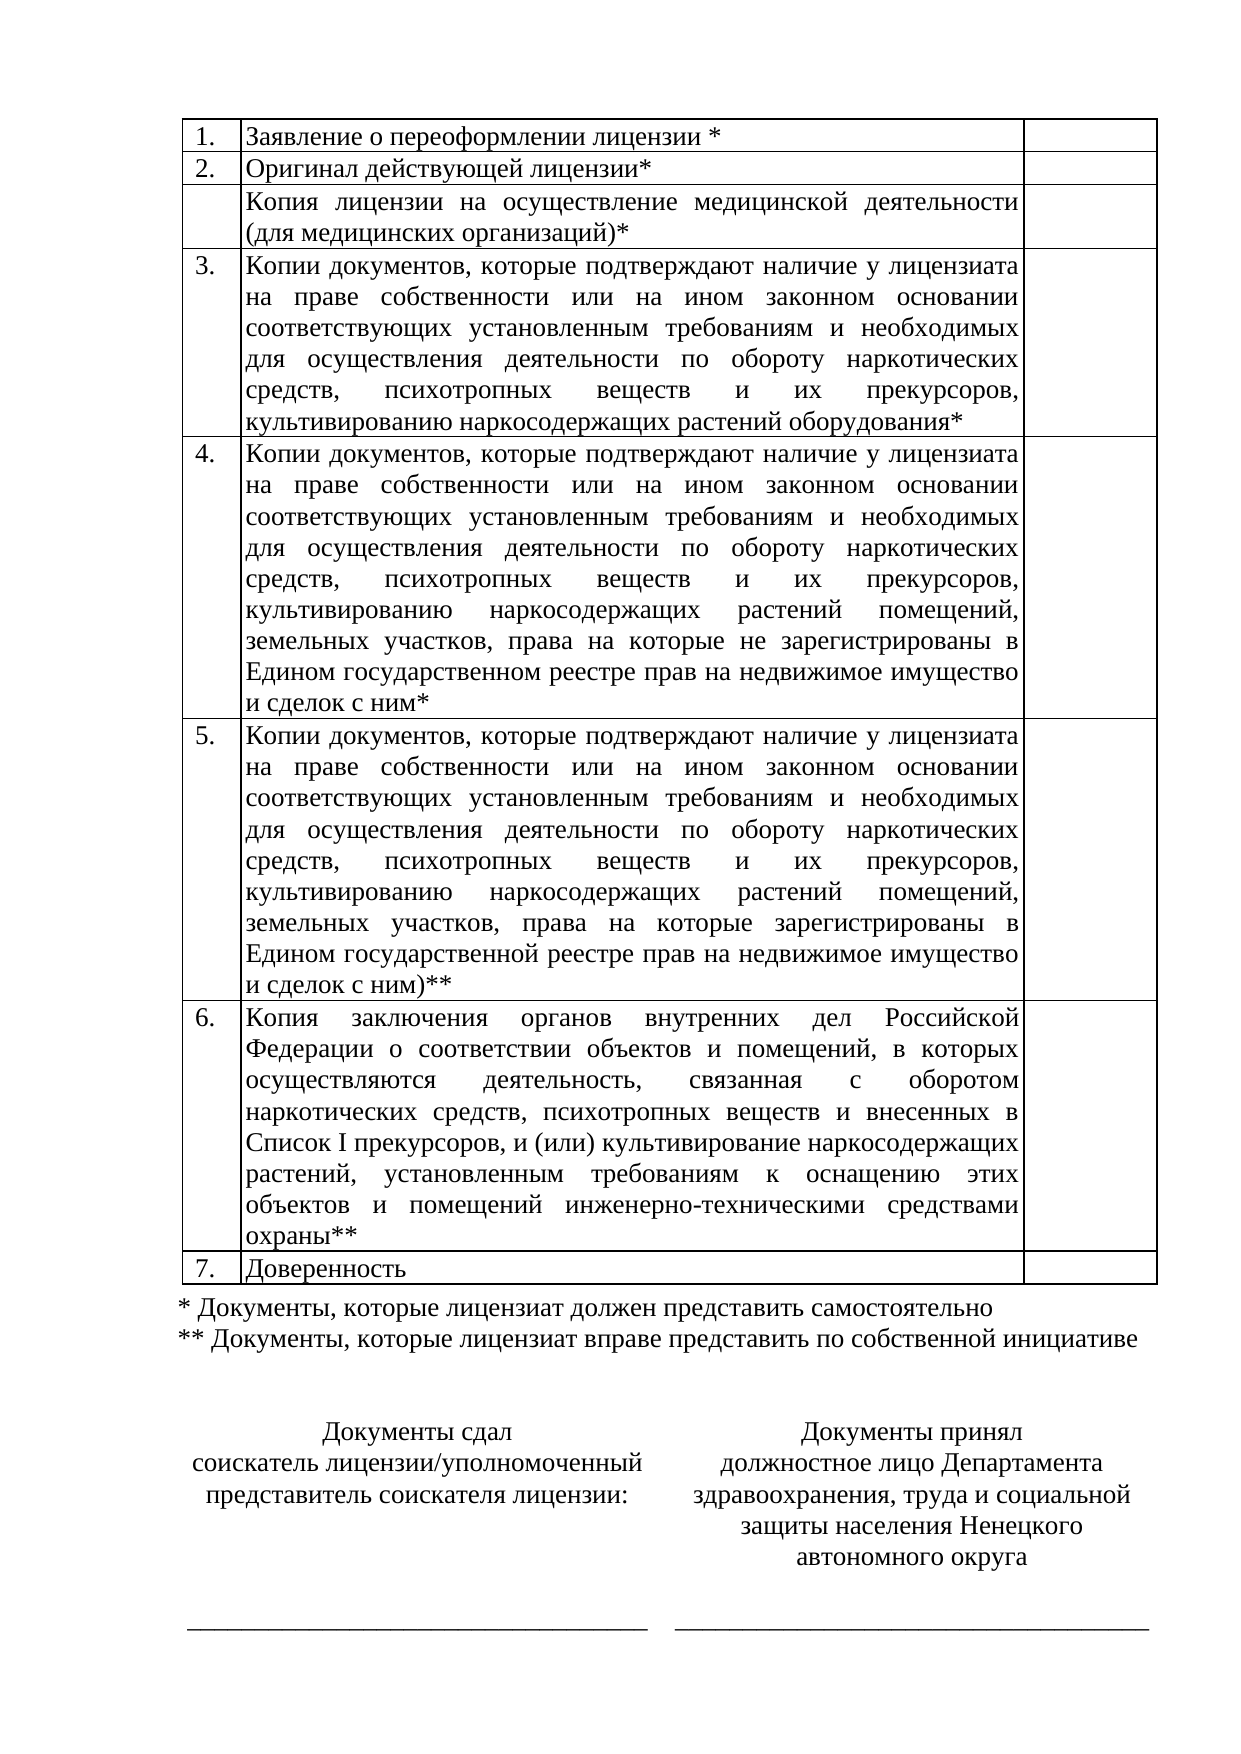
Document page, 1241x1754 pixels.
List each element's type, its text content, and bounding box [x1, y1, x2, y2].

table_cell Доверенность [242, 1252, 1023, 1283]
table_cell [1025, 1252, 1156, 1283]
table_cell Копия лицензии на осуществление медицинской деятельности (для медицинских организаций)* [242, 185, 1023, 247]
table_cell [1025, 185, 1156, 247]
table_cell должностное лицо Департамента здравоохранения, труда и социальной защиты населения Ненецкого автономного округа [661, 1447, 1163, 1602]
table_cell Копия заключения органов внутренних дел Российской Федерации о соответствии объектов и помещений, в которых осуществляются деятельность, связанная с оборотом наркотических средств, психотропных веществ и внесенных в Список I прекурсоров, и (или) культивирование наркосодержащих растений, установленным требованиям к оснащению этих объектов и помещений инженерно-техническими средствами охраны** [242, 1001, 1023, 1250]
table_cell 3. [183, 249, 240, 436]
table_cell Заявление о переоформлении лицензии * [242, 120, 1023, 151]
table_cell [1025, 437, 1156, 718]
table_cell 6. [183, 1001, 240, 1250]
table_cell 5. [183, 719, 240, 999]
table_cell [1025, 719, 1156, 999]
table_cell 1. [183, 120, 240, 151]
table_cell 4. [183, 437, 240, 718]
table_cell [1025, 152, 1156, 183]
table_cell Копии документов, которые подтверждают наличие у лицензиата на праве собственности или на ином законном основании соответствующих установленным требованиям и необходимых для осуществления деятельности по обороту наркотических средств, психотропных веществ и их прекурсоров, культивированию наркосодержащих растений помещений, земельных участков, права на которые зарегистрированы в Едином государственной реестре прав на недвижимое имущество и сделок с ним)** [242, 719, 1023, 999]
table_cell [1025, 120, 1156, 151]
table_header Документы принял [661, 1415, 1163, 1447]
table_header Документы сдал [174, 1415, 661, 1447]
table_cell 2. [183, 152, 240, 183]
table_cell 7. [183, 1252, 240, 1283]
table_cell [1025, 1001, 1156, 1250]
table_cell [183, 185, 240, 247]
text ** Документы, которые лицензиат вправе представить по собственной инициативе [177, 1322, 1152, 1353]
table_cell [174, 1602, 661, 1633]
table_cell соискатель лицензии/уполномоченный представитель соискателя лицензии: [174, 1447, 661, 1602]
table_cell Копии документов, которые подтверждают наличие у лицензиата на праве собственности или на ином законном основании соответствующих установленным требованиям и необходимых для осуществления деятельности по обороту наркотических средств, психотропных веществ и их прекурсоров, культивированию наркосодержащих растений помещений, земельных участков, права на которые не зарегистрированы в Едином государственном реестре прав на недвижимое имущество и сделок с ним* [242, 437, 1023, 718]
table_cell Оригинал действующей лицензии* [242, 152, 1023, 183]
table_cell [661, 1602, 1163, 1633]
table_cell [1025, 249, 1156, 436]
table_cell Копии документов, которые подтверждают наличие у лицензиата на праве собственности или на ином законном основании соответствующих установленным требованиям и необходимых для осуществления деятельности по обороту наркотических средств, психотропных веществ и их прекурсоров, культивированию наркосодержащих растений оборудования* [242, 249, 1023, 436]
text * Документы, которые лицензиат должен представить самостоятельно [177, 1291, 1138, 1322]
